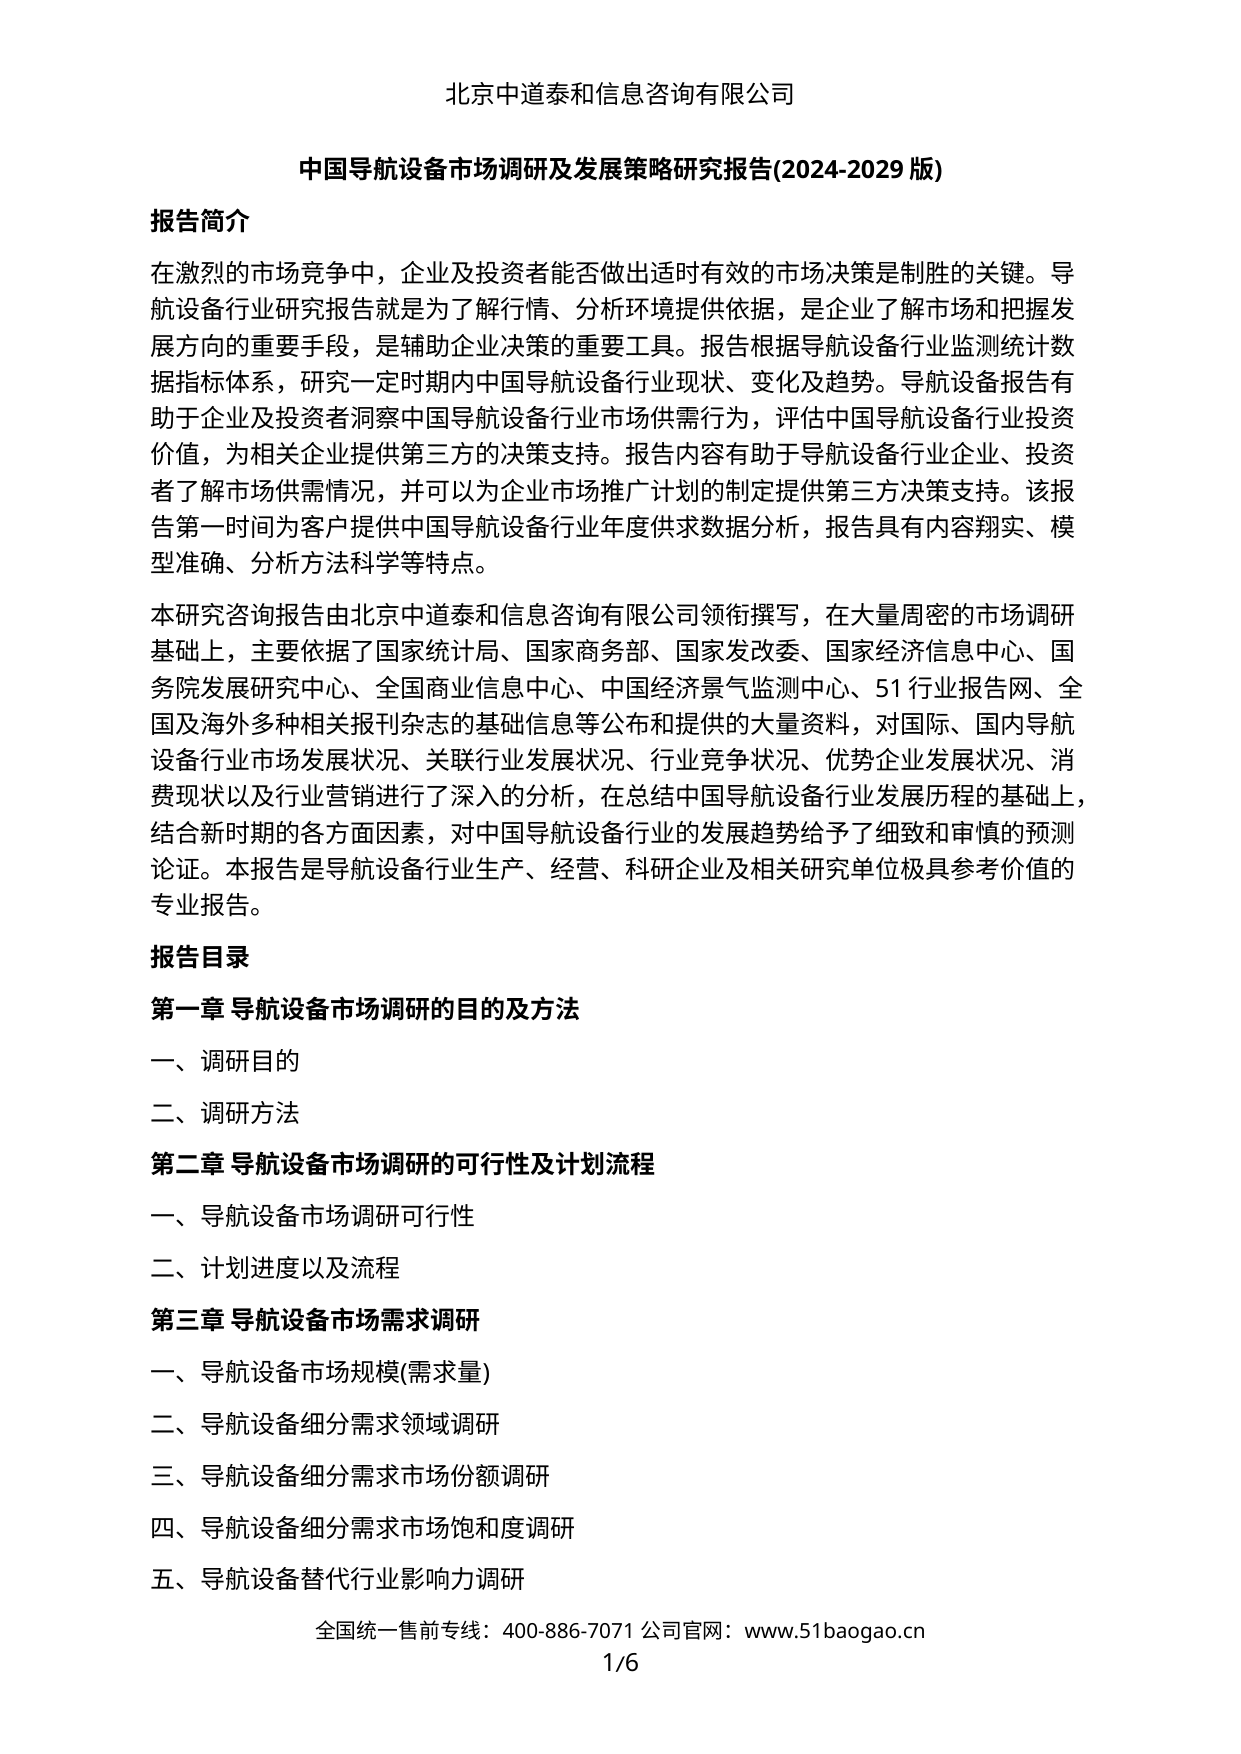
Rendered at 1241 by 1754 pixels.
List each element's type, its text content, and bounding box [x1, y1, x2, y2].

text 二、计划进度以及流程 [150, 1249, 1090, 1285]
text 四、导航设备细分需求市场饱和度调研 [150, 1508, 1090, 1544]
text 在激烈的市场竞争中，企业及投资者能否做出适时有效的市场决策是制胜的关键。导航设备行业研究报告就是为了解行情、分析环境提供依据，是企业了解市场和把握发展方向的重要手段，是辅助企业决策的重要工具。报告根据导航设备行业监测统计数据指标体系，研究一定时期内中国导航设备行业现状、变化及趋势。导航设备报告有助于企业及投资者洞察中国导航设备行业市场供需行为，评估中国导航设备行业投资价值，为相关企业提供第三方的决策支持。报告内容有助于导航设备行业企业、投资者了解市场供需情况，并可以为企业市场推广计划的制定提供第三方决策支持。该报告第一时间为客户提供中国导航设备行业年度供求数据分析，报告具有内容翔实、模型准确、分析方法科学等特点。 [150, 254, 1090, 580]
text 二、调研方法 [150, 1093, 1090, 1129]
text 第三章 导航设备市场需求调研 [150, 1301, 1090, 1337]
text 第一章 导航设备市场调研的目的及方法 [150, 989, 1090, 1026]
text 一、导航设备市场调研可行性 [150, 1197, 1090, 1233]
text 中国导航设备市场调研及发展策略研究报告(2024-2029版) [150, 150, 1090, 186]
text 一、调研目的 [150, 1041, 1090, 1077]
text 三、导航设备细分需求市场份额调研 [150, 1456, 1090, 1492]
text 二、导航设备细分需求领域调研 [150, 1404, 1090, 1441]
text 本研究咨询报告由北京中道泰和信息咨询有限公司领衔撰写，在大量周密的市场调研基础上，主要依据了国家统计局、国家商务部、国家发改委、国家经济信息中心、国务院发展研究中心、全国商业信息中心、中国经济景气监测中心、51行业报告网、全国及海外多种相关报刊杂志的基础信息等公布和提供的大量资料，对国际、国内导航设备行业市场发展状况、关联行业发展状况、行业竞争状况、优势企业发展状况、消费现状以及行业营销进行了深入的分析，在总结中国导航设备行业发展历程的基础上，结合新时期的各方面因素，对中国导航设备行业的发展趋势给予了细致和审慎的预测论证。本报告是导航设备行业生产、经营、科研企业及相关研究单位极具参考价值的专业报告。 [150, 596, 1090, 922]
text 报告简介 [150, 202, 1090, 238]
text 五、导航设备替代行业影响力调研 [150, 1560, 1090, 1596]
text 一、导航设备市场规模(需求量) [150, 1352, 1090, 1389]
text 第二章 导航设备市场调研的可行性及计划流程 [150, 1145, 1090, 1181]
text 报告目录 [150, 937, 1090, 974]
